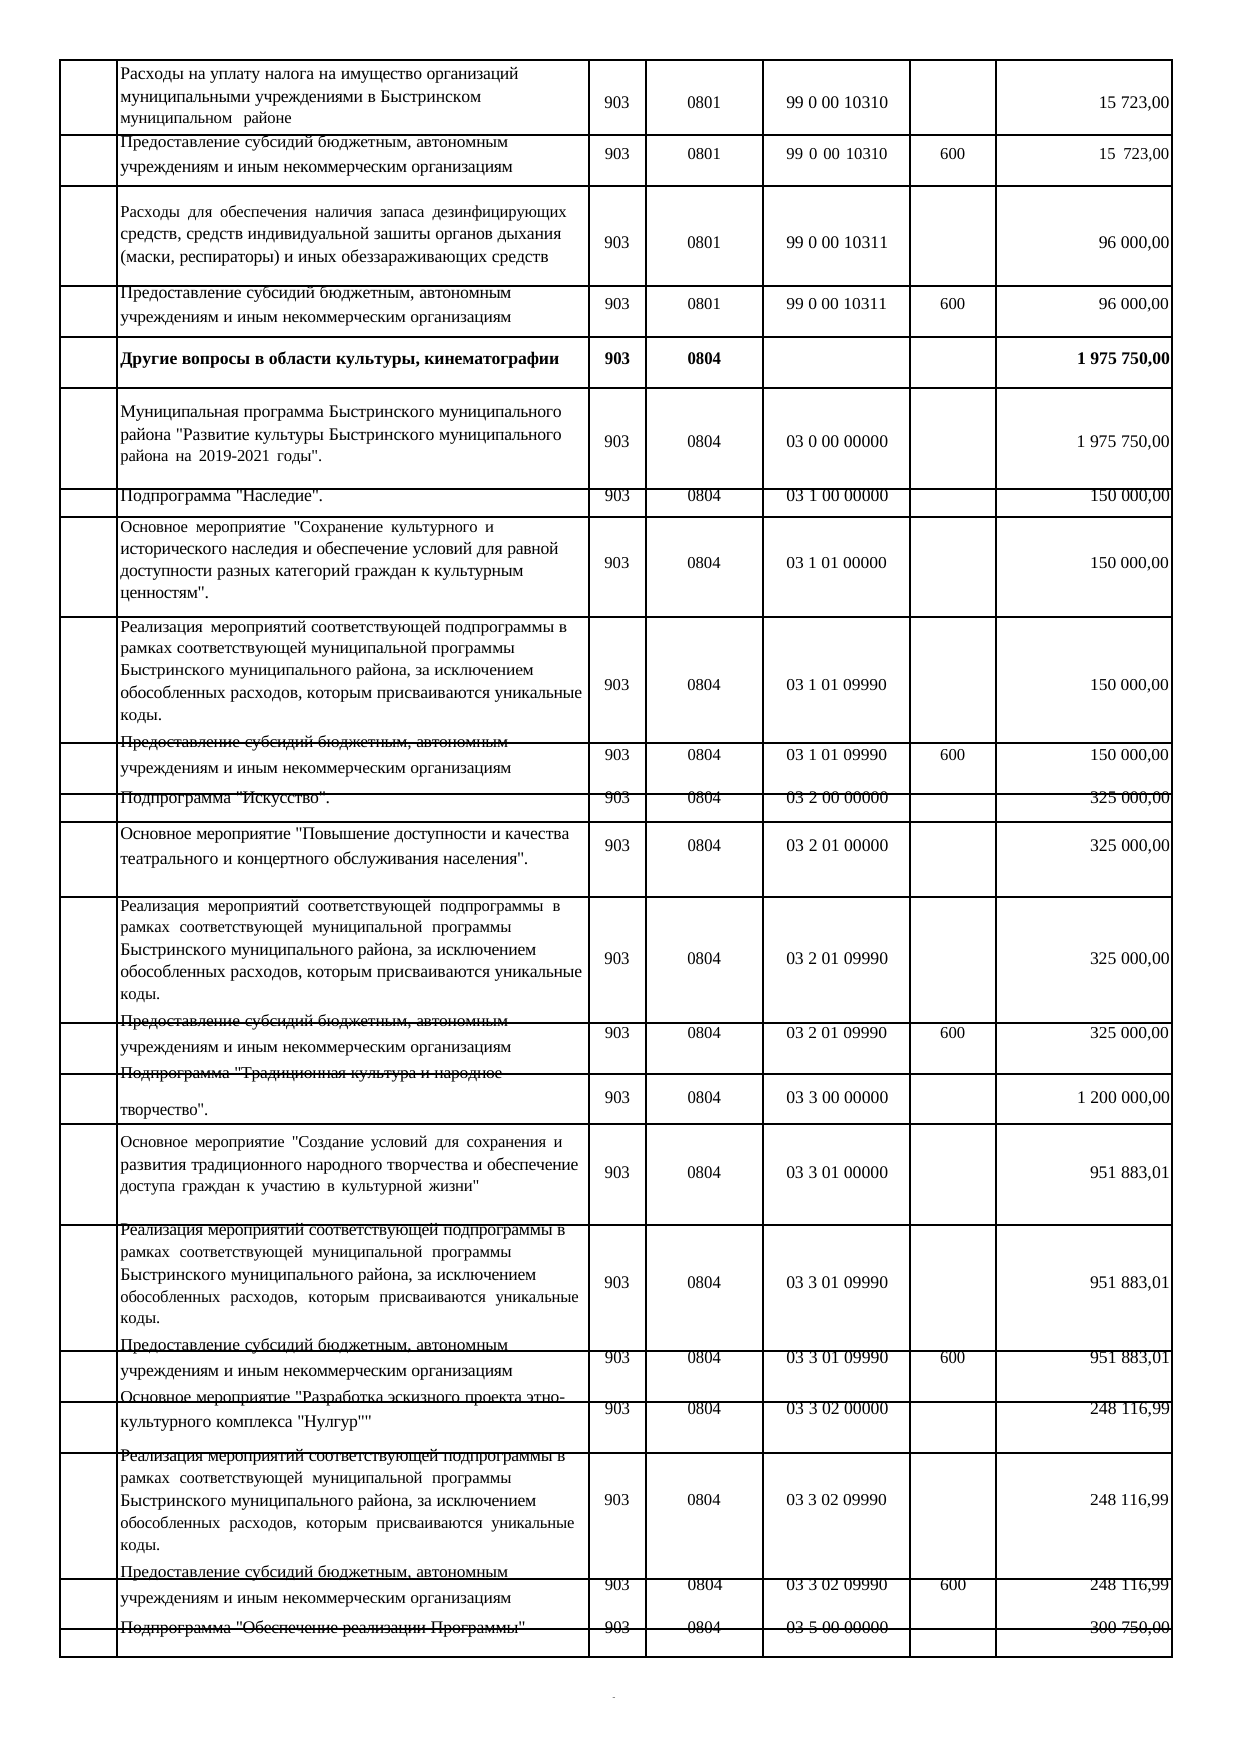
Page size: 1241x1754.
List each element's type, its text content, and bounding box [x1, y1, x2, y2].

subtitle 903 0804 03 2 01 09990 325 000,00 [604, 948, 1180, 968]
text Основное мероприятие "Сохранение культурного и исторического наследия и обеспечение условий для равной [120, 514, 598, 558]
text Быстринского муниципального района, за исключением обособленных расходов, которым присваиваются уникальные коды. [120, 1489, 582, 1554]
text 903 0804 03 3 02 09990 248 116,99 [604, 1490, 1180, 1509]
text Реализация мероприятий соответствующей подпрограммы в рамках соответствующей муниципальной программы [120, 1445, 598, 1487]
text 903 0804 03 0 00 00000 1 975 750,00 [604, 431, 1180, 452]
text Предоставление субсидий бюджетным, автономным [120, 1567, 582, 1580]
text учреждениям и иным некоммерческим организациям 903 0804 03 3 01 09990 600 951 883,01 [120, 1353, 1180, 1382]
text учреждениям и иным некоммерческим организациям 903 0804 03 1 01 09990 600 150 000,00 [120, 750, 1180, 779]
text Расходы для обеспечения наличия запаса дезинфицирующих средств, средств индивидуальной зашиты органов дыхания (маски, респираторы) и иных обеззараживающих средств [120, 202, 574, 266]
text учреждениям и иным некоммерческим организациям 903 0804 03 2 01 09990 600 325 000,00 [120, 1029, 1180, 1058]
text учреждениям и иным некоммерческим организациям 903 0801 99 0 00 10311 600 96 000,00 [120, 302, 1180, 328]
subtitle 903 0804 03 3 01 09990 951 883,01 [604, 1272, 1180, 1292]
text Основное мероприятие "Создание условий для сохранения и развития традиционного народного творчества и обеспечение доступа граждан к участию в культурной жизни" [120, 1132, 580, 1195]
text Предоставление субсидий бюджетным, автономным [120, 737, 582, 750]
subtitle 903 0804 03 3 01 00000 951 883,01 [604, 1162, 1180, 1182]
text Предоставление субсидий бюджетным, автономным [120, 1016, 582, 1029]
text 903 0804 03 1 01 09990 150 000,00 [604, 675, 1180, 694]
subtitle Подпрограмма "Обеспечение реализации Программы" 903 0804 03 5 00 00000 300 750,00 [120, 1617, 1180, 1637]
subtitle Подпрограмма "Искусство". 903 0804 03 2 00 00000 325 000,00 [120, 787, 1180, 807]
text Реализация мероприятий соответствующей подпрограммы в рамках соответствующей муниципальной программы Быстринского муниципального района, за исключением обособленных расходов, которым присваиваются уникальные коды. [120, 616, 582, 724]
text Основное мероприятие "Разработка эскизного проекта этно- [120, 1391, 1180, 1406]
text Подпрограмма "Традиционная культура и народное [120, 1067, 1180, 1082]
text Расходы на уплату налога на имущество организаций муниципальными учреждениями в Быстринском муниципальном районе [120, 63, 519, 127]
text Реализация мероприятий соответствующей подпрограммы в рамках соответствующей муниципальной программы Быстринского муниципального района, за исключением обособленных расходов, которым присваиваются уникальные коды. [120, 1219, 582, 1327]
subtitle Другие вопросы в области культуры, кинематографии 903 0804 1 975 750,00 [120, 348, 1180, 368]
text учреждениям и иным некоммерческим организациям 903 0801 99 0 00 10310 600 15 723,00 [120, 150, 1180, 179]
text Подпрограмма "Наследие". 903 0804 03 1 00 00000 150 000,00 [120, 485, 1180, 505]
text Предоставление субсидий бюджетным, автономным [120, 286, 1180, 302]
text Предоставление субсидий бюджетным, автономным [120, 137, 519, 150]
text Основное мероприятие "Повышение доступности и качества [120, 827, 1180, 843]
subtitle доступности разных категорий граждан к культурным ценностям". [120, 560, 524, 602]
subtitle творчество". 903 0804 03 3 00 00000 1 200 000,00 [120, 1082, 1180, 1109]
text театрального и концертного обслуживания населения". 903 0804 03 2 01 00000 325 000,00 [120, 843, 1180, 870]
subtitle 903 0801 99 0 00 10311 96 000,00 [604, 232, 1180, 252]
text Реализация мероприятий соответствующей подпрограммы в рамках соответствующей муниципальной программы Быстринского муниципального района, за исключением обособленных расходов, которым присваиваются уникальные коды. [120, 895, 582, 1003]
subtitle культурного комплекса "Нулгур"" 903 0804 03 3 02 00000 248 116,99 [120, 1406, 1180, 1433]
subtitle Муниципальная программа Быстринского муниципального района "Развитие культуры Быстринского муниципального района на 2019-2021 годы". [120, 401, 562, 465]
subtitle 903 0801 99 0 00 10310 15 723,00 [604, 92, 1180, 112]
text учреждениям и иным некоммерческим организациям 903 0804 03 3 02 09990 600 248 116,99 [120, 1580, 1180, 1609]
